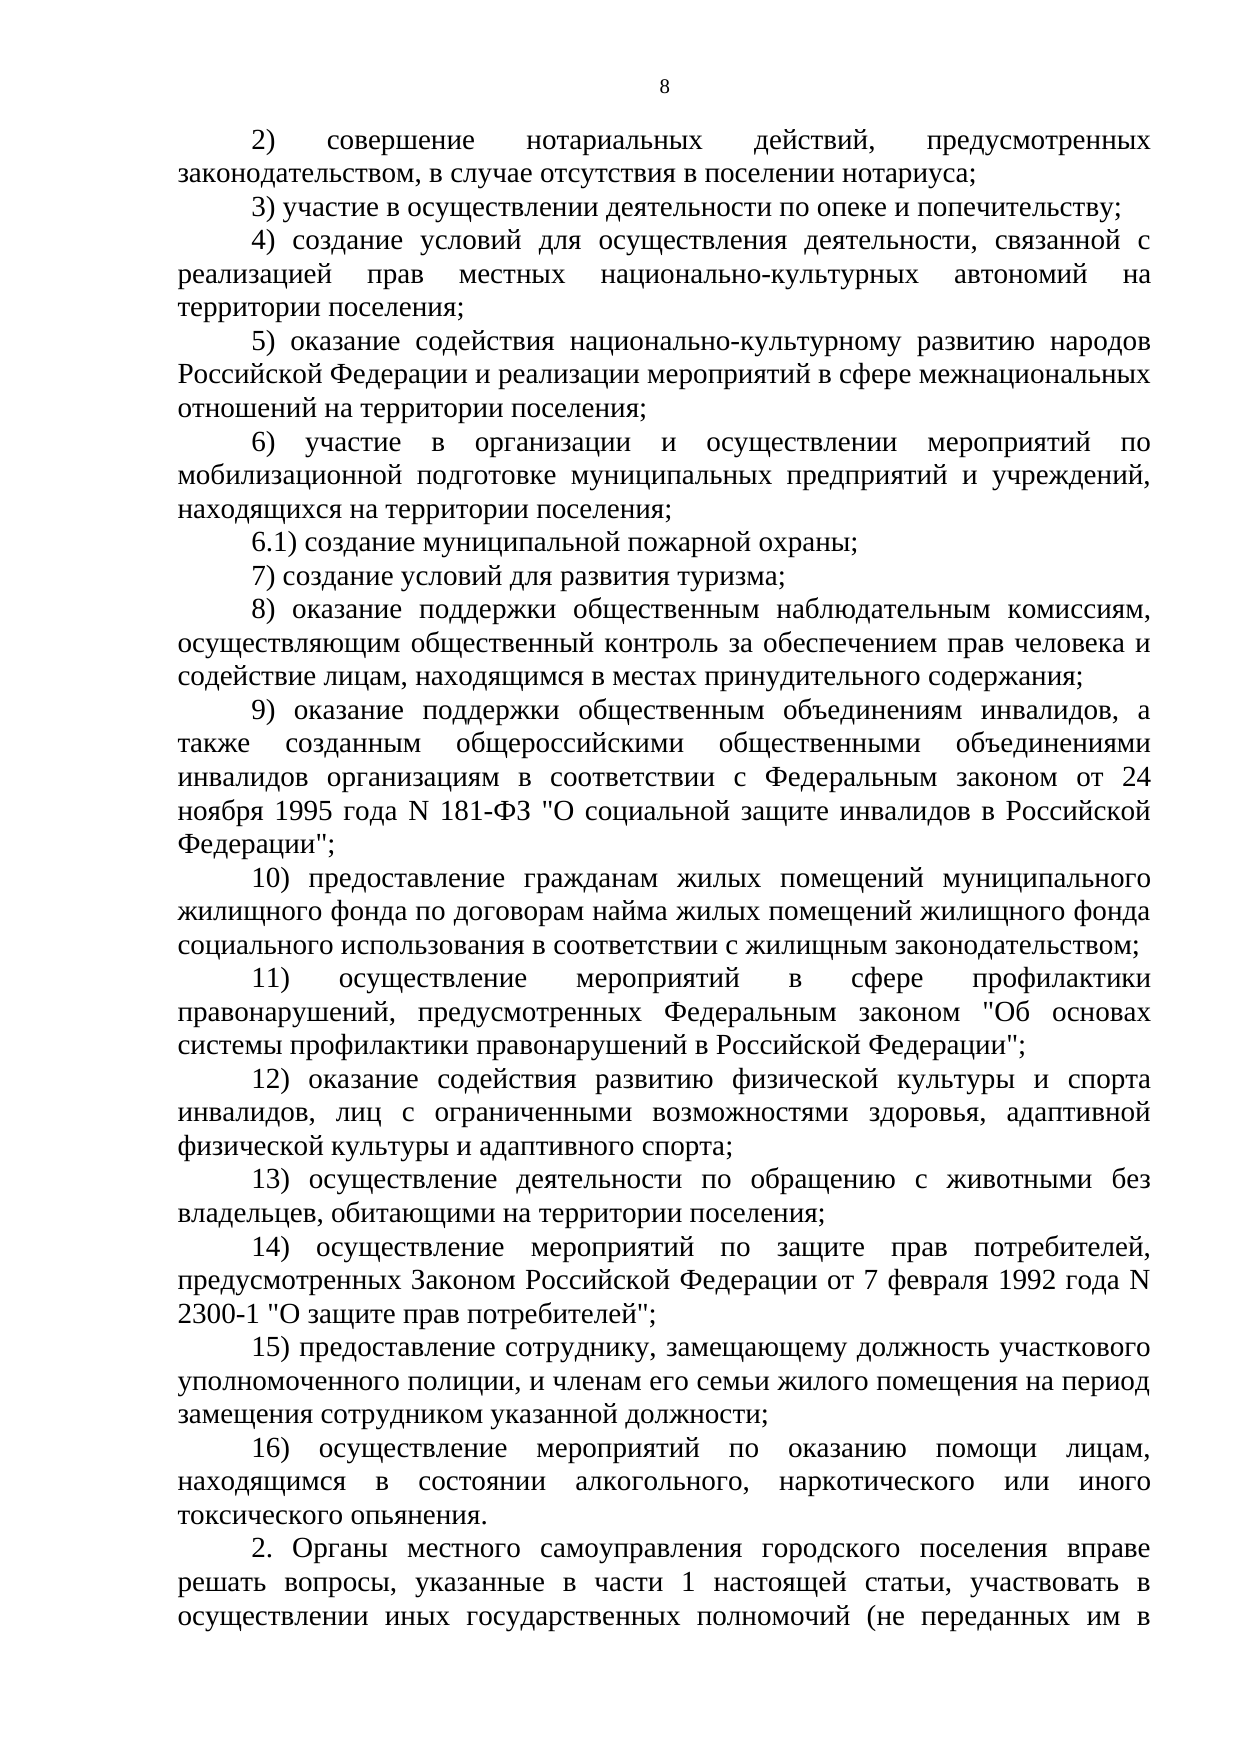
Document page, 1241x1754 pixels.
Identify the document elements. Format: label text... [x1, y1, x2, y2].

text 12) оказание содействия развитию физической культуры и спорта инвалидов, лиц с ограниченными возможностями здоровья, адаптивной физической культуры и адаптивного спорта; [177, 1061, 1152, 1162]
text 14) осуществление мероприятий по защите прав потребителей, предусмотренных Законом Российской Федерации от 7 февраля 1992 года N 2300-1 "О защите прав потребителей"; [177, 1229, 1152, 1329]
text 9) оказание поддержки общественным объединениям инвалидов, а также созданным общероссийскими общественными объединениями инвалидов организациям в соответствии с Федеральным законом от 24 ноября 1995 года N 181-ФЗ "О социальной защите инвалидов в Российской Федерации"; [177, 692, 1152, 860]
text 5) оказание содействия национально-культурному развитию народов Российской Федерации и реализации мероприятий в сфере межнациональных отношений на территории поселения; [177, 323, 1152, 424]
text 3) участие в осуществлении деятельности по опеке и попечительству; [177, 189, 1152, 222]
text 10) предоставление гражданам жилых помещений муниципального жилищного фонда по договорам найма жилых помещений жилищного фонда социального использования в соответствии с жилищным законодательством; [177, 860, 1152, 960]
text 16) осуществление мероприятий по оказанию помощи лицам, находящимся в состоянии алкогольного, наркотического или иного токсического опьянения. [177, 1430, 1152, 1531]
text 8) оказание поддержки общественным наблюдательным комиссиям, осуществляющим общественный контроль за обеспечением прав человека и содействие лицам, находящимся в местах принудительного содержания; [177, 591, 1152, 692]
text 6) участие в организации и осуществлении мероприятий по мобилизационной подготовке муниципальных предприятий и учреждений, находящихся на территории поселения; [177, 424, 1152, 524]
text 4) создание условий для осуществления деятельности, связанной с реализацией прав местных национально-культурных автономий на территории поселения; [177, 222, 1152, 323]
text 2) совершение нотариальных действий, предусмотренных законодательством, в случае отсутствия в поселении нотариуса; [177, 122, 1152, 189]
text 6.1) создание муниципальной пожарной охраны; [177, 524, 1152, 558]
text 11) осуществление мероприятий в сфере профилактики правонарушений, предусмотренных Федеральным законом "Об основах системы профилактики правонарушений в Российской Федерации"; [177, 960, 1152, 1061]
text 7) создание условий для развития туризма; [177, 558, 1152, 591]
text 13) осуществление деятельности по обращению с животными без владельцев, обитающими на территории поселения; [177, 1162, 1152, 1229]
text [177, 1531, 1152, 1631]
text 15) предоставление сотруднику, замещающему должность участкового уполномоченного полиции, и членам его семьи жилого помещения на период замещения сотрудником указанной должности; [177, 1329, 1152, 1430]
